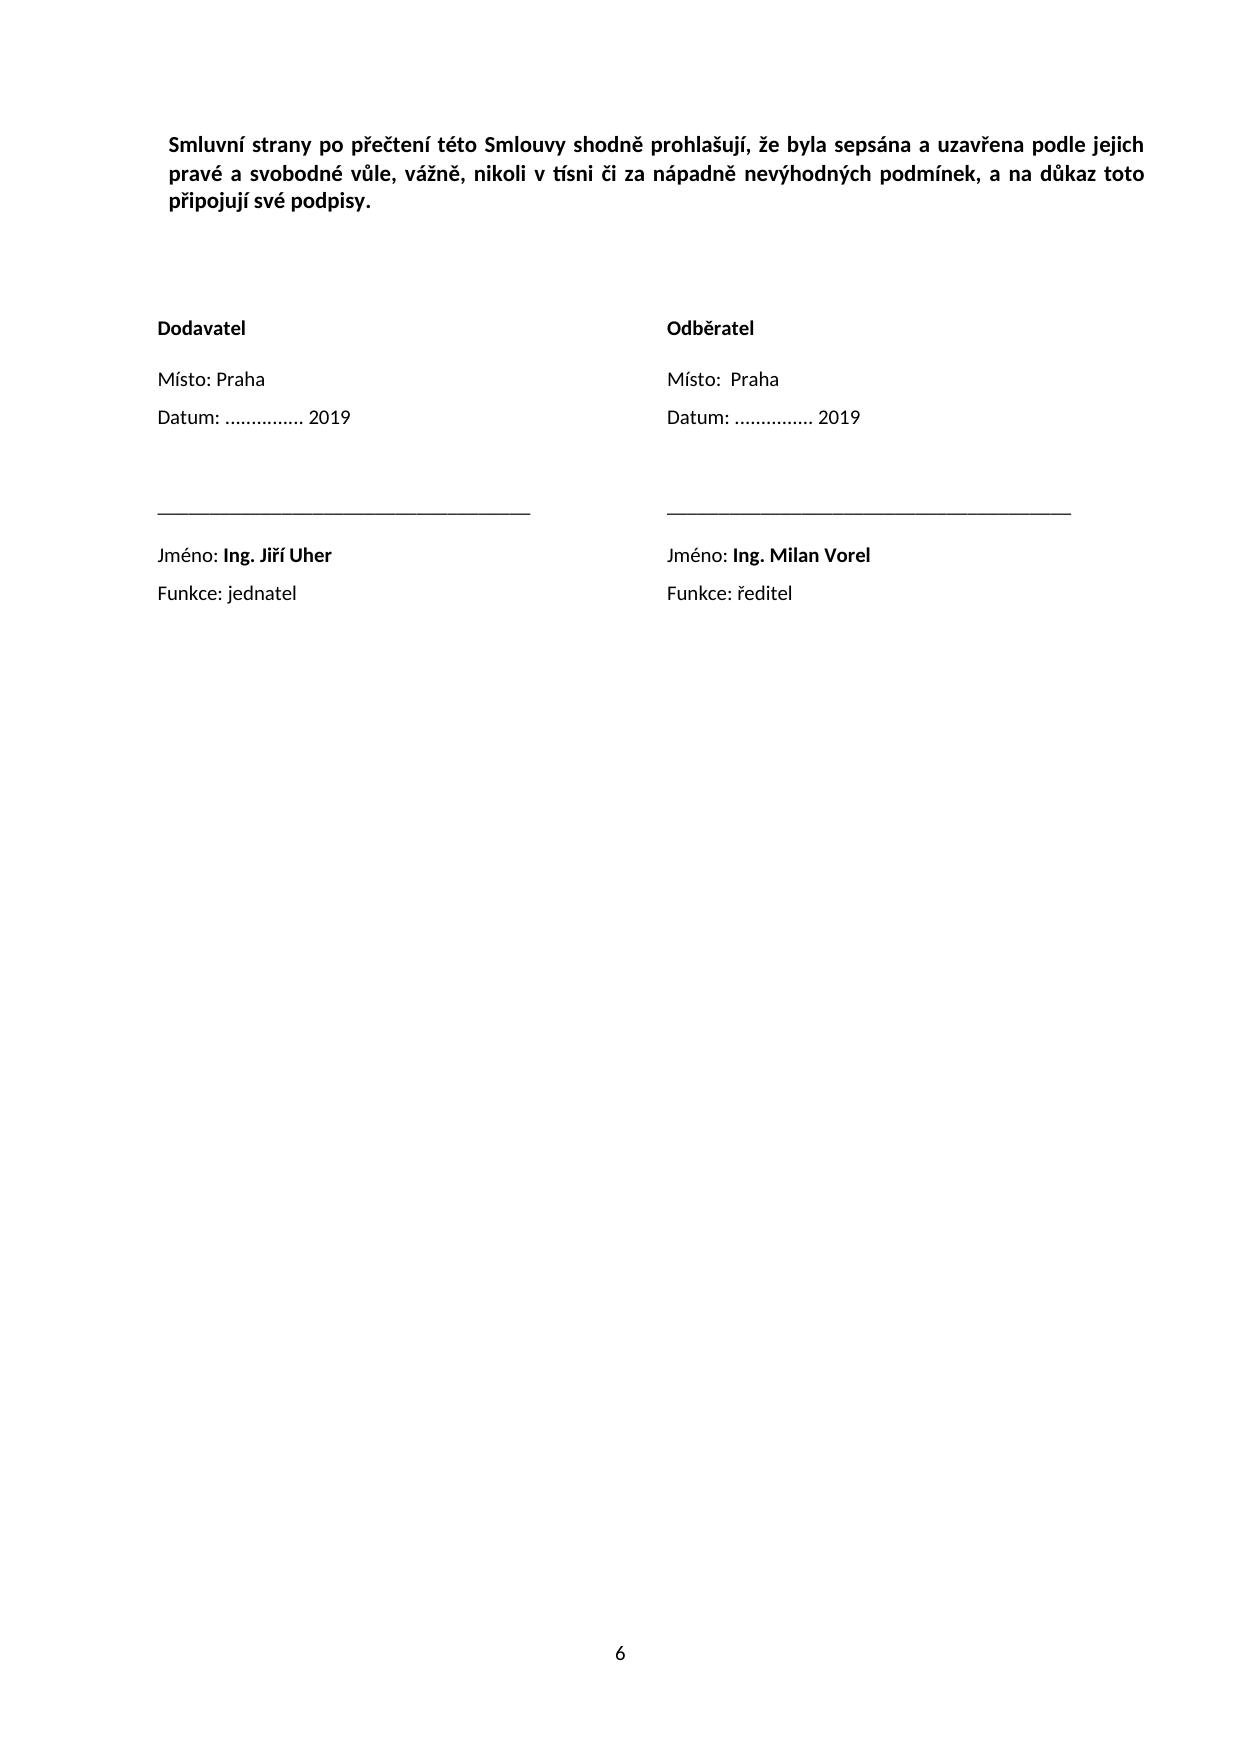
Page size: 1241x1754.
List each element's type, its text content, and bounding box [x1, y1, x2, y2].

table_header Odběratel [582, 227, 1123, 353]
table_cell Místo: Praha Datum: ............... 2019 [582, 354, 1123, 442]
table_cell _______________________________________ [582, 442, 1123, 530]
table_cell Jméno: Ing. Jiří Uher Funkce: jednatel [72, 530, 582, 783]
text Smluvní strany po přečtení této Smlouvy shodně prohlašují, že byla sepsána a uzavřena podle jejich pravé a svobodné vůle, vážně, nikoli v tísni či za nápadně nevýhodných podmínek, a na důkaz toto připojují své podpisy. [168, 131, 1146, 215]
table_header Dodavatel [72, 227, 582, 353]
table_cell Jméno: Ing. Milan Vorel Funkce: ředitel [582, 530, 1123, 783]
table_cell Místo: Praha Datum: ............... 2019 [72, 354, 582, 442]
table_cell ____________________________________ [72, 442, 582, 530]
